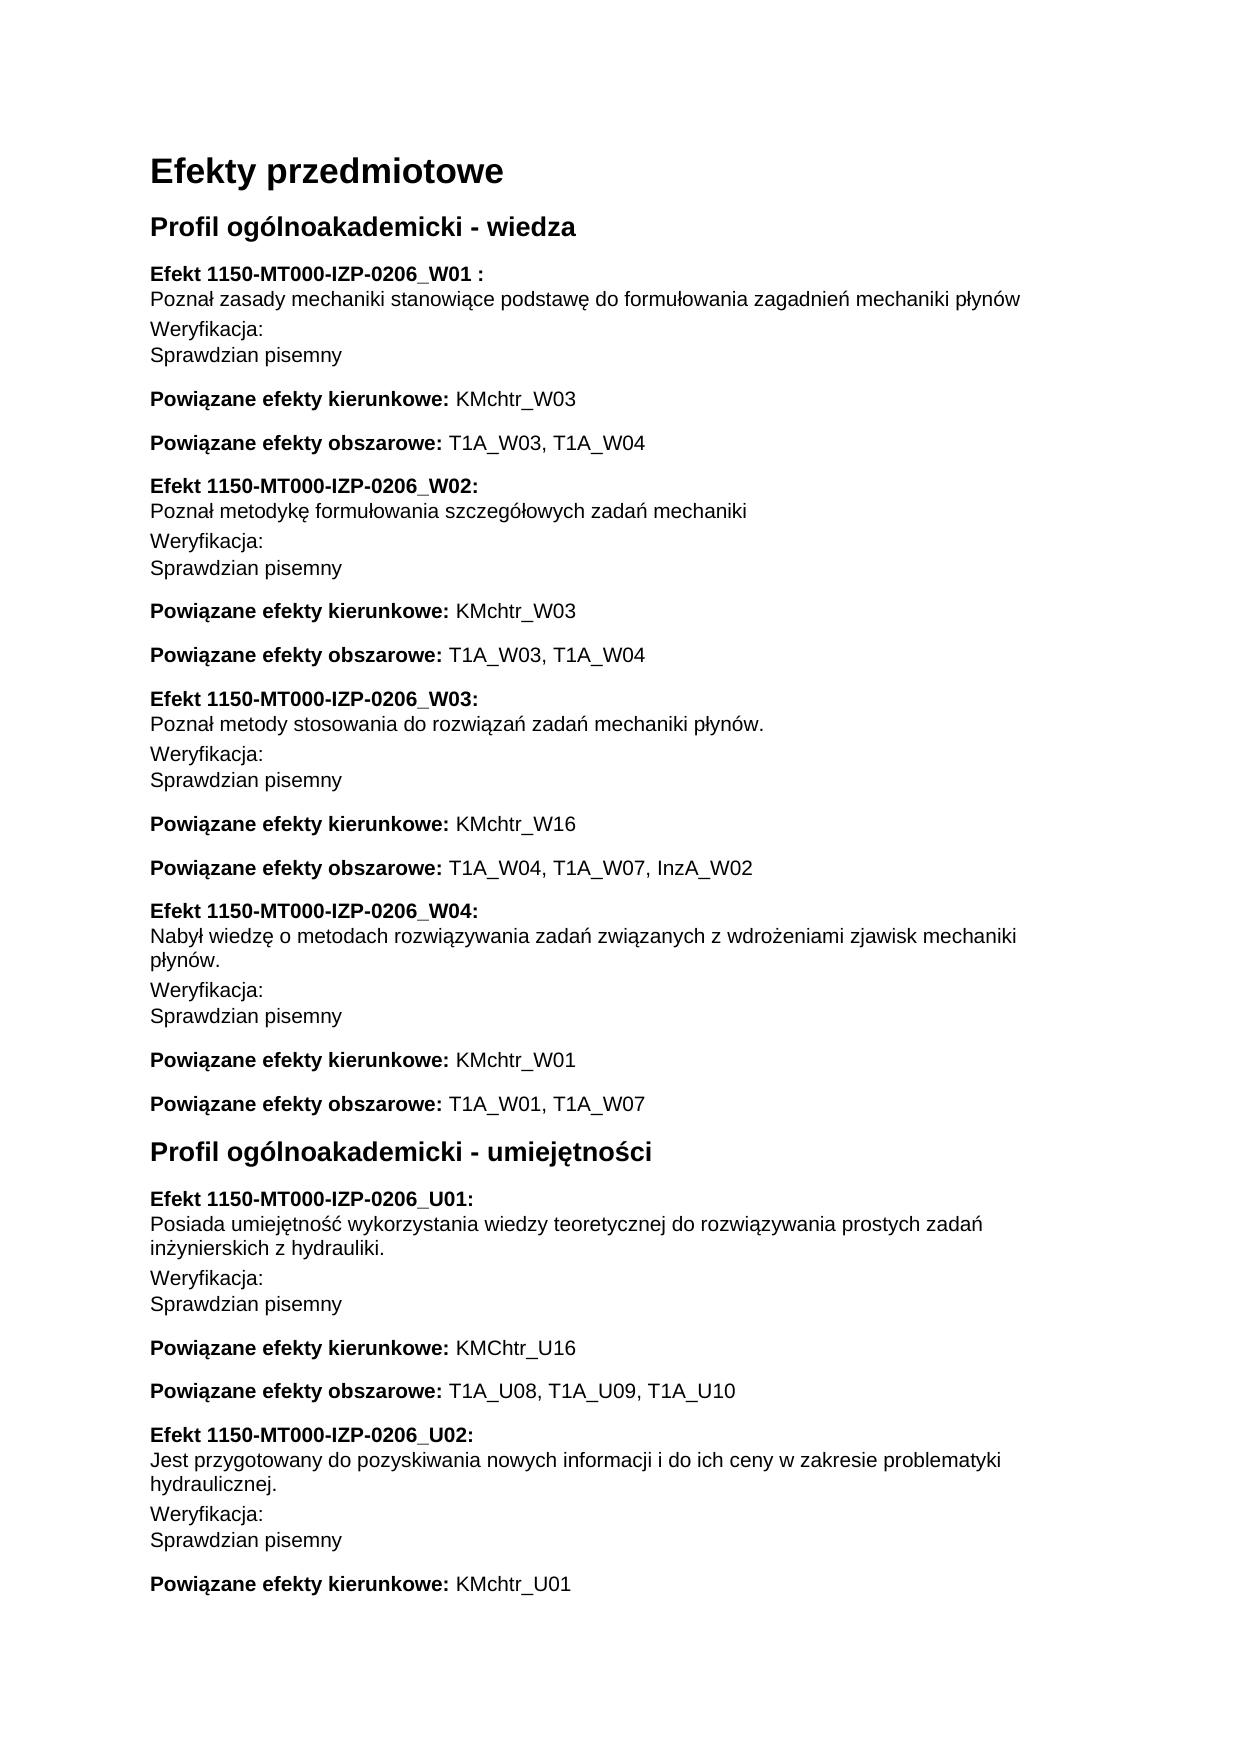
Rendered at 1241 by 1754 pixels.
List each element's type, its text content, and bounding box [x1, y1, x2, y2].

text Powiązane efekty obszarowe: T1A_W04, T1A_W07, InzA_W02 [150, 855, 1090, 879]
text Poznał metody stosowania do rozwiązań zadań mechaniki płynów. [150, 712, 1090, 736]
text Weryfikacja: [150, 742, 1090, 766]
text Powiązane efekty obszarowe: T1A_W03, T1A_W04 [150, 430, 1090, 454]
text Powiązane efekty kierunkowe: KMchtr_W03 [150, 387, 1090, 411]
text Powiązane efekty kierunkowe: KMChtr_U16 [150, 1336, 1090, 1359]
text Poznał metodykę formułowania szczegółowych zadań mechaniki [150, 499, 1090, 523]
text Posiada umiejętność wykorzystania wiedzy teoretycznej do rozwiązywania prostych zadań inżynierskich z hydrauliki. [150, 1212, 1090, 1259]
text Powiązane efekty kierunkowe: KMchtr_W16 [150, 812, 1090, 836]
text Nabył wiedzę o metodach rozwiązywania zadań związanych z wdrożeniami zjawisk mechaniki płynów. [150, 924, 1090, 972]
text Sprawdzian pisemny [150, 768, 1090, 792]
subtitle Profil ogólnoakademicki - umiejętności [150, 1136, 1090, 1167]
text Sprawdzian pisemny [150, 343, 1090, 367]
text Powiązane efekty kierunkowe: KMchtr_W03 [150, 599, 1090, 623]
text Powiązane efekty obszarowe: T1A_U08, T1A_U09, T1A_U10 [150, 1379, 1090, 1403]
text Sprawdzian pisemny [150, 555, 1090, 579]
text Poznał zasady mechaniki stanowiące podstawę do formułowania zagadnień mechaniki płynów [150, 287, 1090, 311]
text Weryfikacja: [150, 317, 1090, 341]
text Sprawdzian pisemny [150, 1528, 1090, 1552]
text Sprawdzian pisemny [150, 1004, 1090, 1028]
text Weryfikacja: [150, 529, 1090, 553]
text Efekt 1150-MT000-IZP-0206_W04: [150, 899, 1090, 923]
subtitle Efekty przedmiotowe [150, 150, 1090, 191]
text Efekt 1150-MT000-IZP-0206_U01: [150, 1187, 1090, 1211]
subtitle Profil ogólnoakademicki - wiedza [150, 211, 1090, 242]
text Efekt 1150-MT000-IZP-0206_W01 : [150, 262, 1090, 286]
text Weryfikacja: [150, 978, 1090, 1002]
text Powiązane efekty obszarowe: T1A_W03, T1A_W04 [150, 643, 1090, 667]
text Efekt 1150-MT000-IZP-0206_W02: [150, 474, 1090, 498]
text Weryfikacja: [150, 1266, 1090, 1290]
text Efekt 1150-MT000-IZP-0206_U02: [150, 1423, 1090, 1447]
text Efekt 1150-MT000-IZP-0206_W03: [150, 687, 1090, 711]
text Weryfikacja: [150, 1502, 1090, 1526]
text Sprawdzian pisemny [150, 1292, 1090, 1316]
text Powiązane efekty kierunkowe: KMchtr_U01 [150, 1572, 1090, 1596]
text Jest przygotowany do pozyskiwania nowych informacji i do ich ceny w zakresie problematyki hydraulicznej. [150, 1448, 1090, 1496]
text Powiązane efekty kierunkowe: KMchtr_W01 [150, 1048, 1090, 1072]
text Powiązane efekty obszarowe: T1A_W01, T1A_W07 [150, 1092, 1090, 1116]
